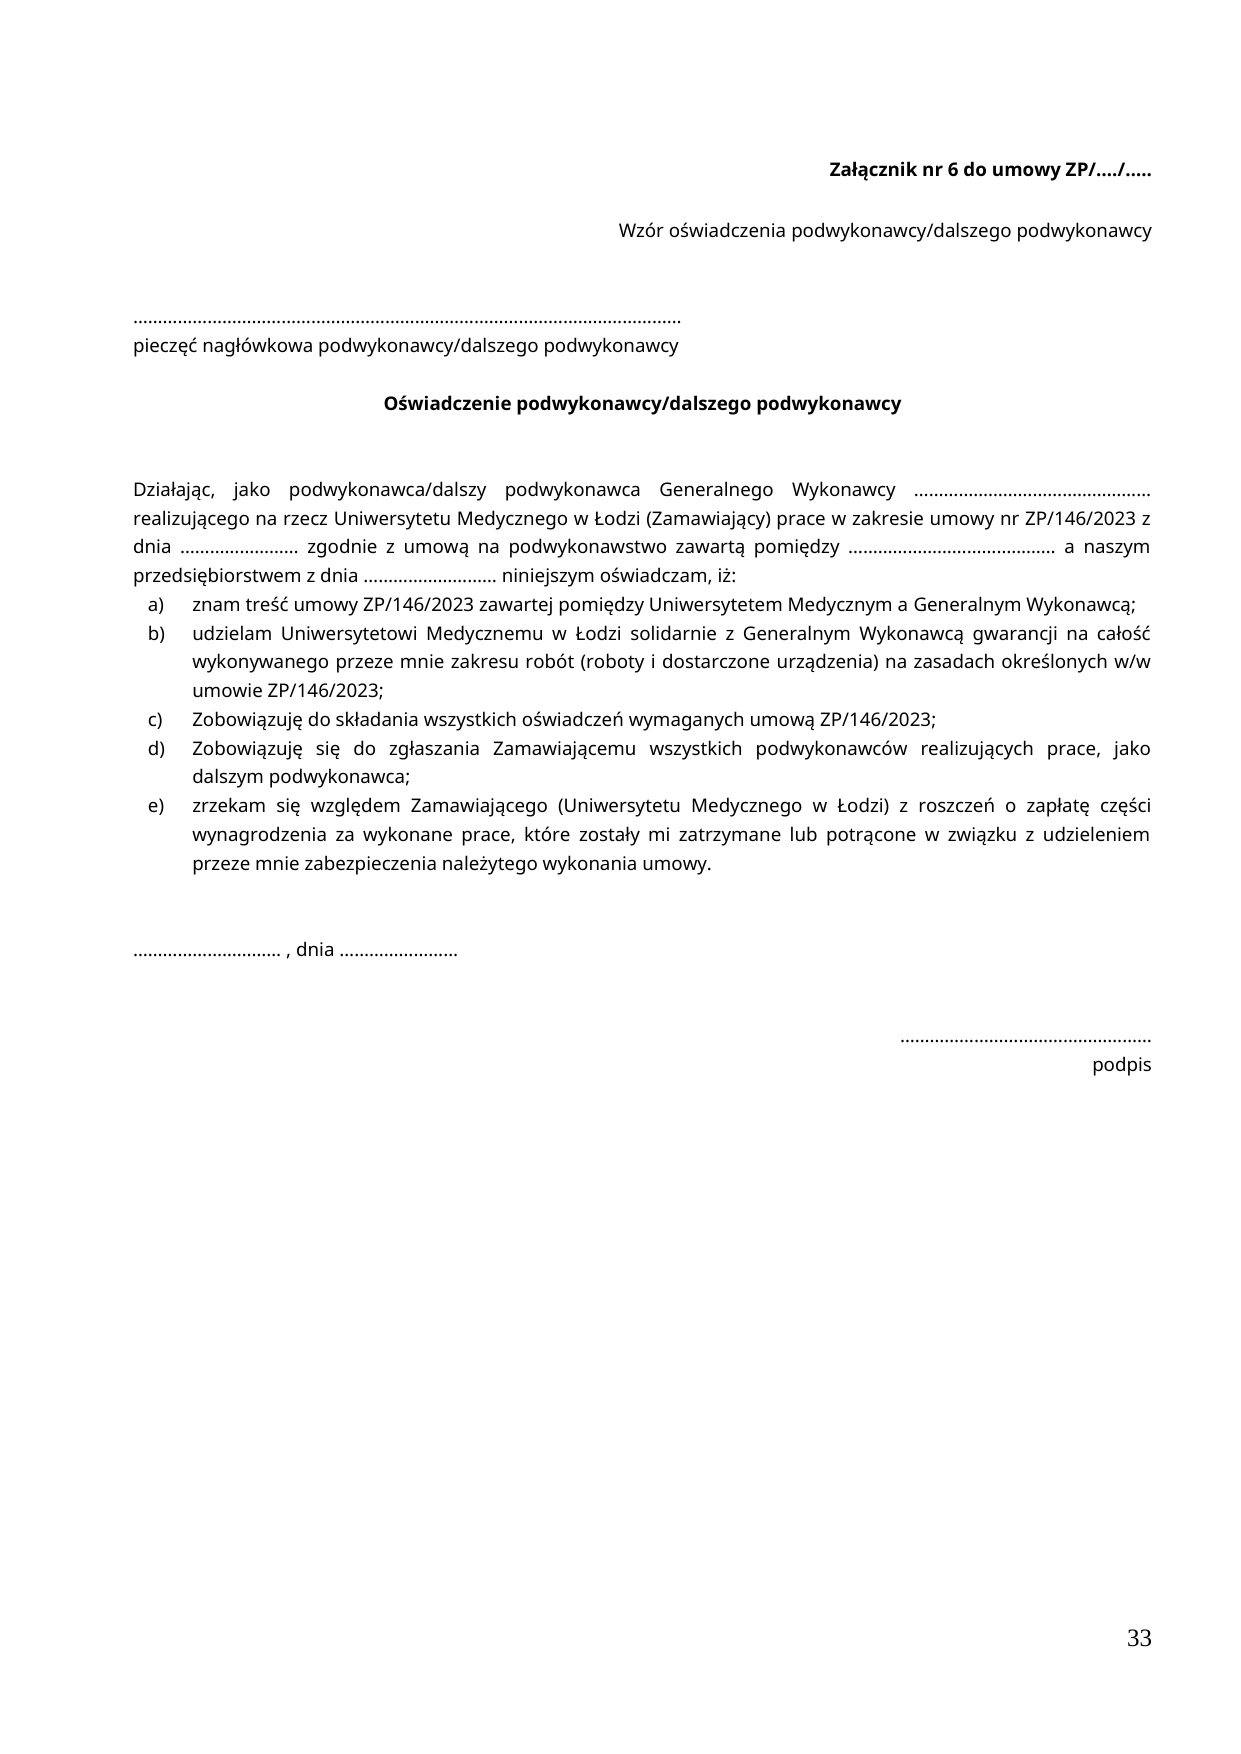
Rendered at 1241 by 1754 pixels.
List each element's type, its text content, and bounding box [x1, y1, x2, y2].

text Załącznik nr 6 do umowy ZP/…./….. [133, 156, 1152, 182]
text Wzór oświadczenia podwykonawcy/dalszego podwykonawcy [133, 218, 1152, 243]
list znam treść umowy ZP/146/2023 zawartej pomiędzy Uniwersytetem Medycznym a Generalnym Wykonawcą; [148, 591, 1152, 617]
text …………………………………………… [133, 1023, 1152, 1048]
list Zobowiązuję do składania wszystkich oświadczeń wymaganych umową ZP/146/2023; [148, 706, 1152, 732]
list zrzekam się względem Zamawiającego (Uniwersytetu Medycznego w Łodzi) z roszczeń o zapłatę części wynagrodzenia za wykonane prace, które zostały mi zatrzymane lub potrącone w związku z udzieleniem przeze mnie zabezpieczenia należytego wykonania umowy. [148, 793, 1152, 876]
text ………………………………………………………………………………………………… [133, 304, 1152, 329]
text Oświadczenie podwykonawcy/dalszego podwykonawcy [133, 390, 1152, 416]
list Zobowiązuję się do zgłaszania Zamawiającemu wszystkich podwykonawców realizujących prace, jako dalszym podwykonawca; [148, 735, 1152, 789]
text ………………………… , dnia …………………… [133, 936, 1152, 962]
text Działając, jako podwykonawca/dalszy podwykonawca Generalnego Wykonawcy ………………………………………… realizującego na rzecz Uniwersytetu Medycznego w Łodzi (Zamawiający) prace w zakresie umowy nr ZP/146/2023 z dnia …………………… zgodnie z umową na podwykonawstwo zawartą pomiędzy …………………………………… a naszym przedsiębiorstwem z dnia ……………………… niniejszym oświadczam, iż: [133, 476, 1152, 588]
text pieczęć nagłówkowa podwykonawcy/dalszego podwykonawcy [133, 333, 1152, 358]
text podpis [133, 1051, 1152, 1077]
list udzielam Uniwersytetowi Medycznemu w Łodzi solidarnie z Generalnym Wykonawcą gwarancji na całość wykonywanego przeze mnie zakresu robót (roboty i dostarczone urządzenia) na zasadach określonych w/w umowie ZP/146/2023; [148, 620, 1152, 703]
